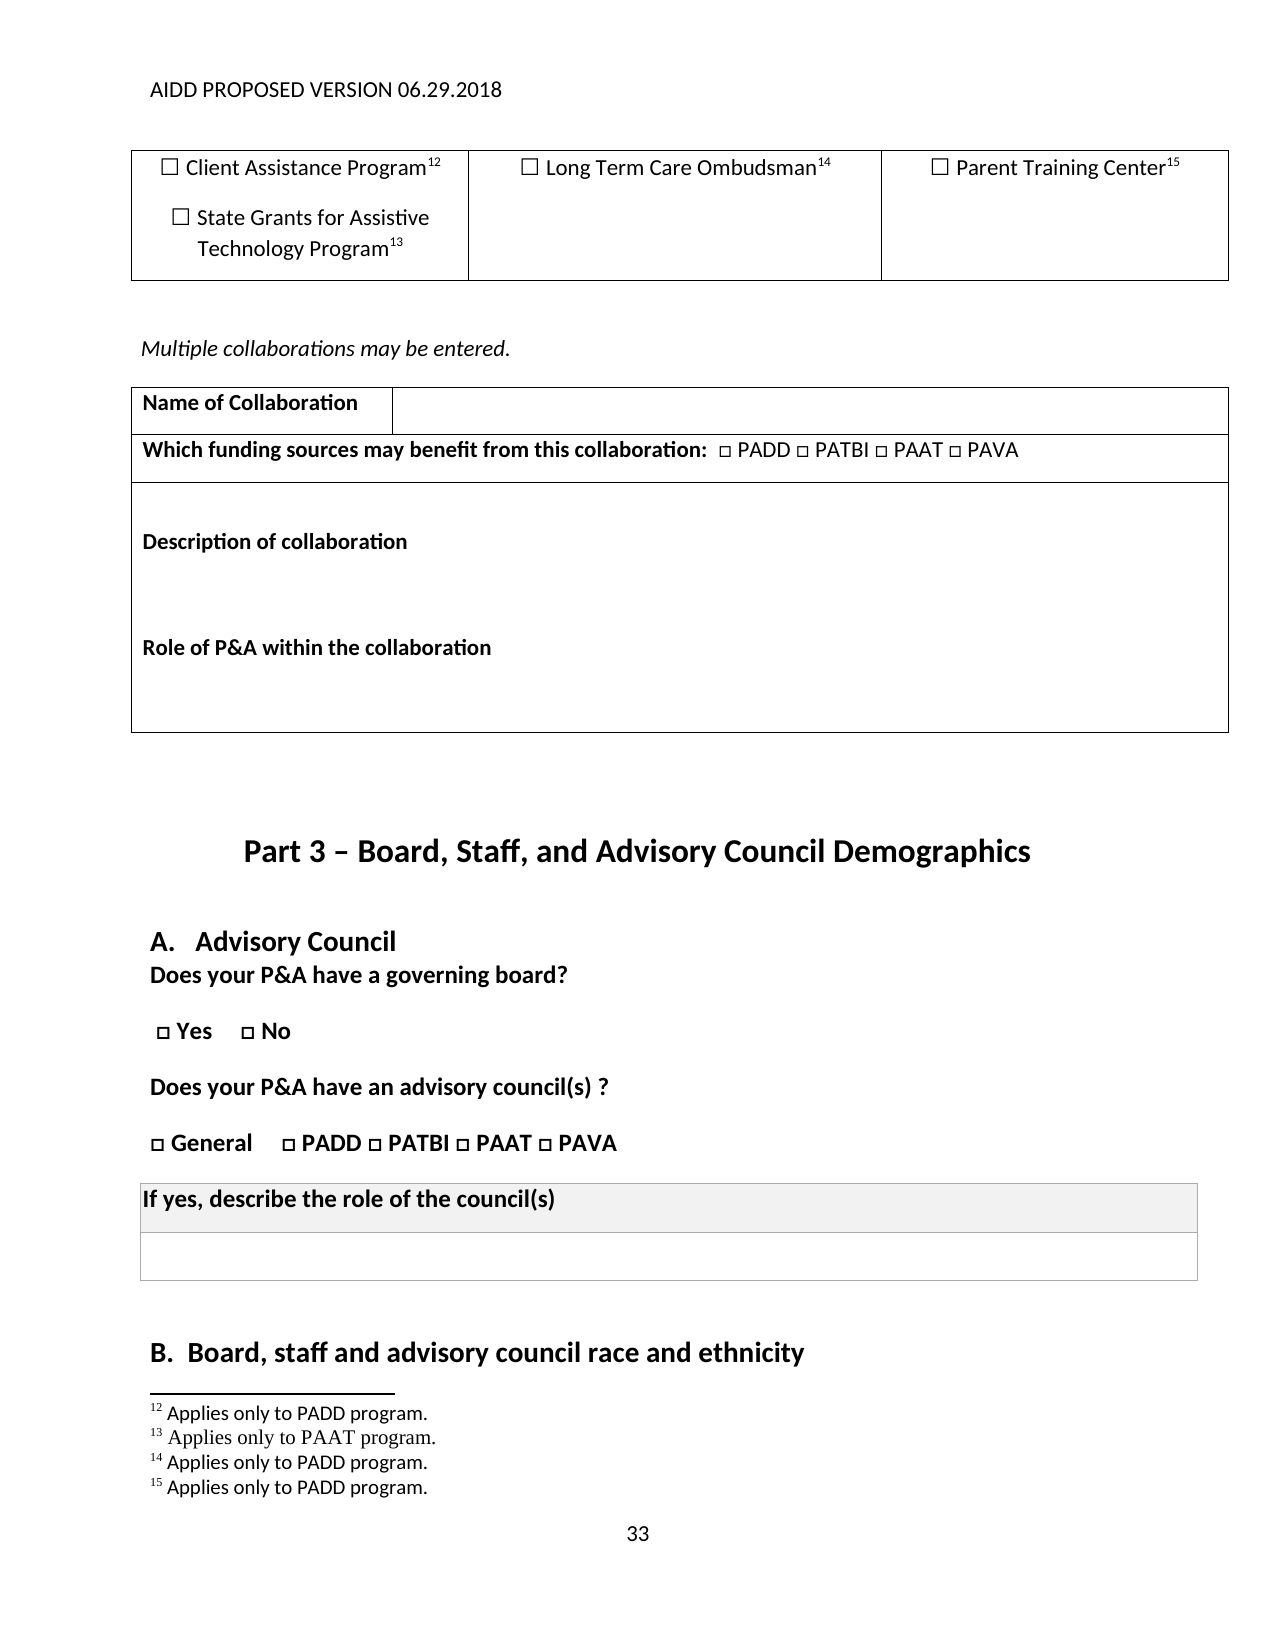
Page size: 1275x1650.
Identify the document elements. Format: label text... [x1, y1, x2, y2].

subtitle B. Board, staff and advisory council race and ethnicity [150, 1334, 1125, 1369]
text Does your P&A have a governing board? [150, 959, 1125, 990]
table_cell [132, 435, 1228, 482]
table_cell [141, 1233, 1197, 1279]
subtitle Part 3 – Board, Staff, and Advisory Council Demographics [150, 830, 1125, 871]
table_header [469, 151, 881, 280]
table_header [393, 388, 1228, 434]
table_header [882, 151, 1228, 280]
text Multiple collaborations may be entered. [141, 334, 1125, 362]
text Does your P&A have an advisory council(s) ? [150, 1071, 1125, 1101]
text □ General □ PADD □ PATBI □ PAAT □ PAVA [150, 1127, 1125, 1157]
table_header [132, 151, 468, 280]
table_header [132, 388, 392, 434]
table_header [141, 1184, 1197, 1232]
text □ Yes □ No [150, 1015, 1125, 1046]
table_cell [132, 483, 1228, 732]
subtitle A. Advisory Council [150, 923, 1125, 959]
